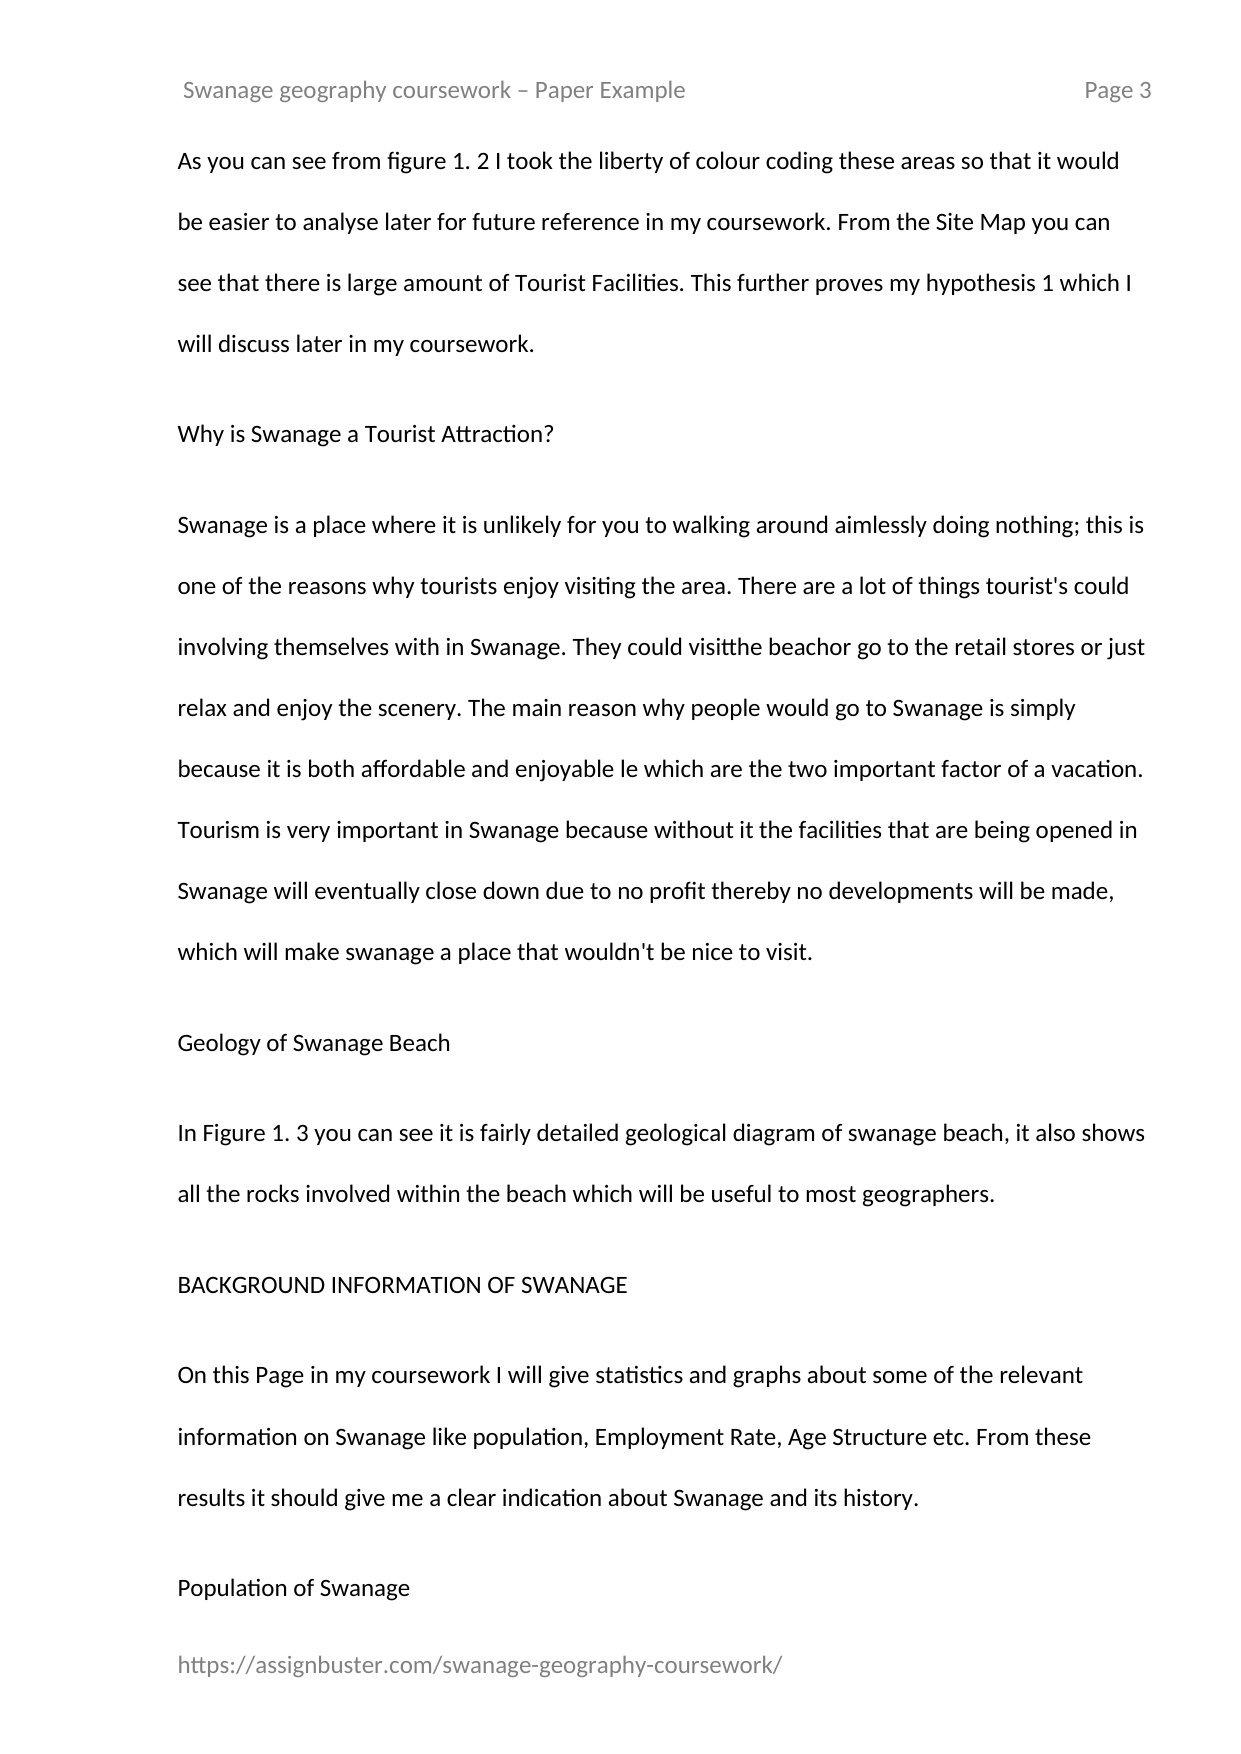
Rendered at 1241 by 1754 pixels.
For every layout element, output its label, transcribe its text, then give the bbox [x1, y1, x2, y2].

text As you can see from figure 1. 2 I took the liberty of colour coding these areas so that it would be easier to analyse later for future reference in my coursework. From the Site Map you can see that there is large amount of Tourist Facilities. This further proves my hypothesis 1 which I will discuss later in my coursework. [177, 145, 1152, 359]
text In Figure 1. 3 you can see it is fairly detailed geological diagram of swanage beach, it also shows all the rocks involved within the beach which will be useful to most geographers. [177, 1117, 1152, 1209]
text Swanage is a place where it is unlikely for you to walking around aimlessly doing nothing; this is one of the reasons why tourists enjoy visiting the area. There are a lot of things tourist's could involving themselves with in Swanage. They could visitthe beachor go to the retail stores or just relax and enjoy the scenery. The main reason why people would go to Swanage is simply because it is both affordable and enjoyable le which are the two important factor of a vacation. Tourism is very important in Swanage because without it the facilities that are being opened in Swanage will eventually close down due to no profit thereby no developments will be made, which will make swanage a place that wouldn't be nice to visit. [177, 509, 1152, 967]
text Geology of Swanage Beach [177, 1027, 1152, 1057]
text On this Page in my coursework I will give statistics and graphs about some of the relevant information on Swanage like population, Employment Rate, Age Structure etc. From these results it should give me a clear indication about Swanage and its history. [177, 1359, 1152, 1512]
text Why is Swanage a Tourist Attraction? [177, 419, 1152, 449]
text Population of Swanage [177, 1572, 1152, 1603]
text BACKGROUND INFORMATION OF SWANAGE [177, 1269, 1152, 1299]
